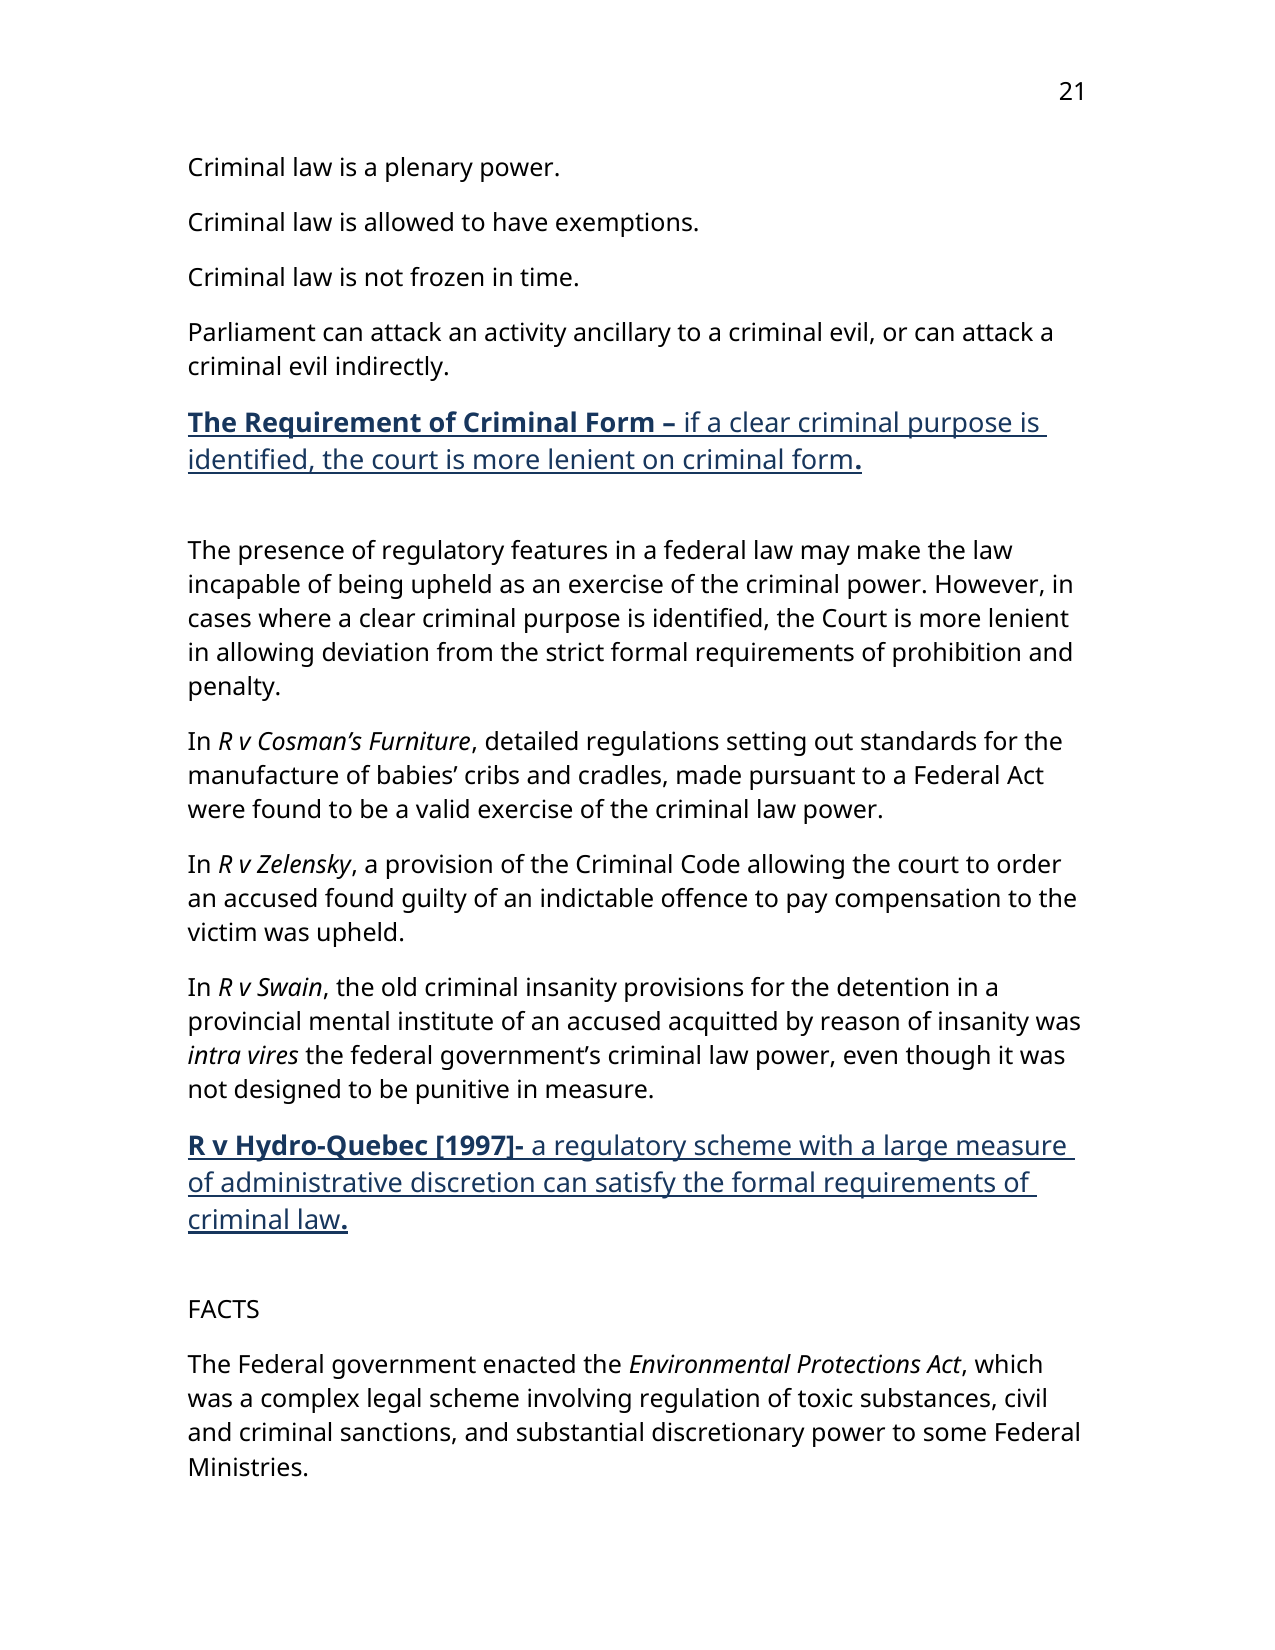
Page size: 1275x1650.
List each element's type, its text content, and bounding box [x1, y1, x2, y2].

text Parliament can attack an activity ancillary to a criminal evil, or can attack a criminal evil indirectly. [187, 315, 1087, 383]
text In R v Swain, the old criminal insanity provisions for the detention in a provincial mental institute of an accused acquitted by reason of insanity was intra vires the federal government’s criminal law power, even though it was not designed to be punitive in measure. [187, 969, 1087, 1106]
text In R v Cosman’s Furniture, detailed regulations setting out standards for the manufacture of babies’ cribs and cradles, made pursuant to a Federal Act were found to be a valid exercise of the criminal law power. [187, 723, 1087, 826]
text Criminal law is not frozen in time. [187, 260, 1087, 294]
text Criminal law is allowed to have exemptions. [187, 205, 1087, 239]
text Criminal law is a plenary power. [187, 150, 1087, 184]
text The presence of regulatory features in a federal law may make the law incapable of being upheld as an exercise of the criminal power. However, in cases where a clear criminal purpose is identified, the Court is more lenient in allowing deviation from the strict formal requirements of prohibition and penalty. [187, 532, 1087, 703]
subtitle The Requirement of Criminal Form – if a clear criminal purpose is identified, the court is more lenient on criminal form. [187, 404, 1087, 477]
subtitle R v Hydro-Quebec [1997]- a regulatory scheme with a large measure of administrative discretion can satisfy the formal requirements of criminal law. [187, 1127, 1087, 1237]
text In R v Zelensky, a provision of the Criminal Code allowing the court to order an accused found guilty of an indictable offence to pay compensation to the victim was upheld. [187, 846, 1087, 949]
text The Federal government enacted the Environmental Protections Act, which was a complex legal scheme involving regulation of toxic substances, civil and criminal sanctions, and substantial discretionary power to some Federal Ministries. [187, 1347, 1087, 1483]
text FACTS [187, 1292, 1087, 1326]
